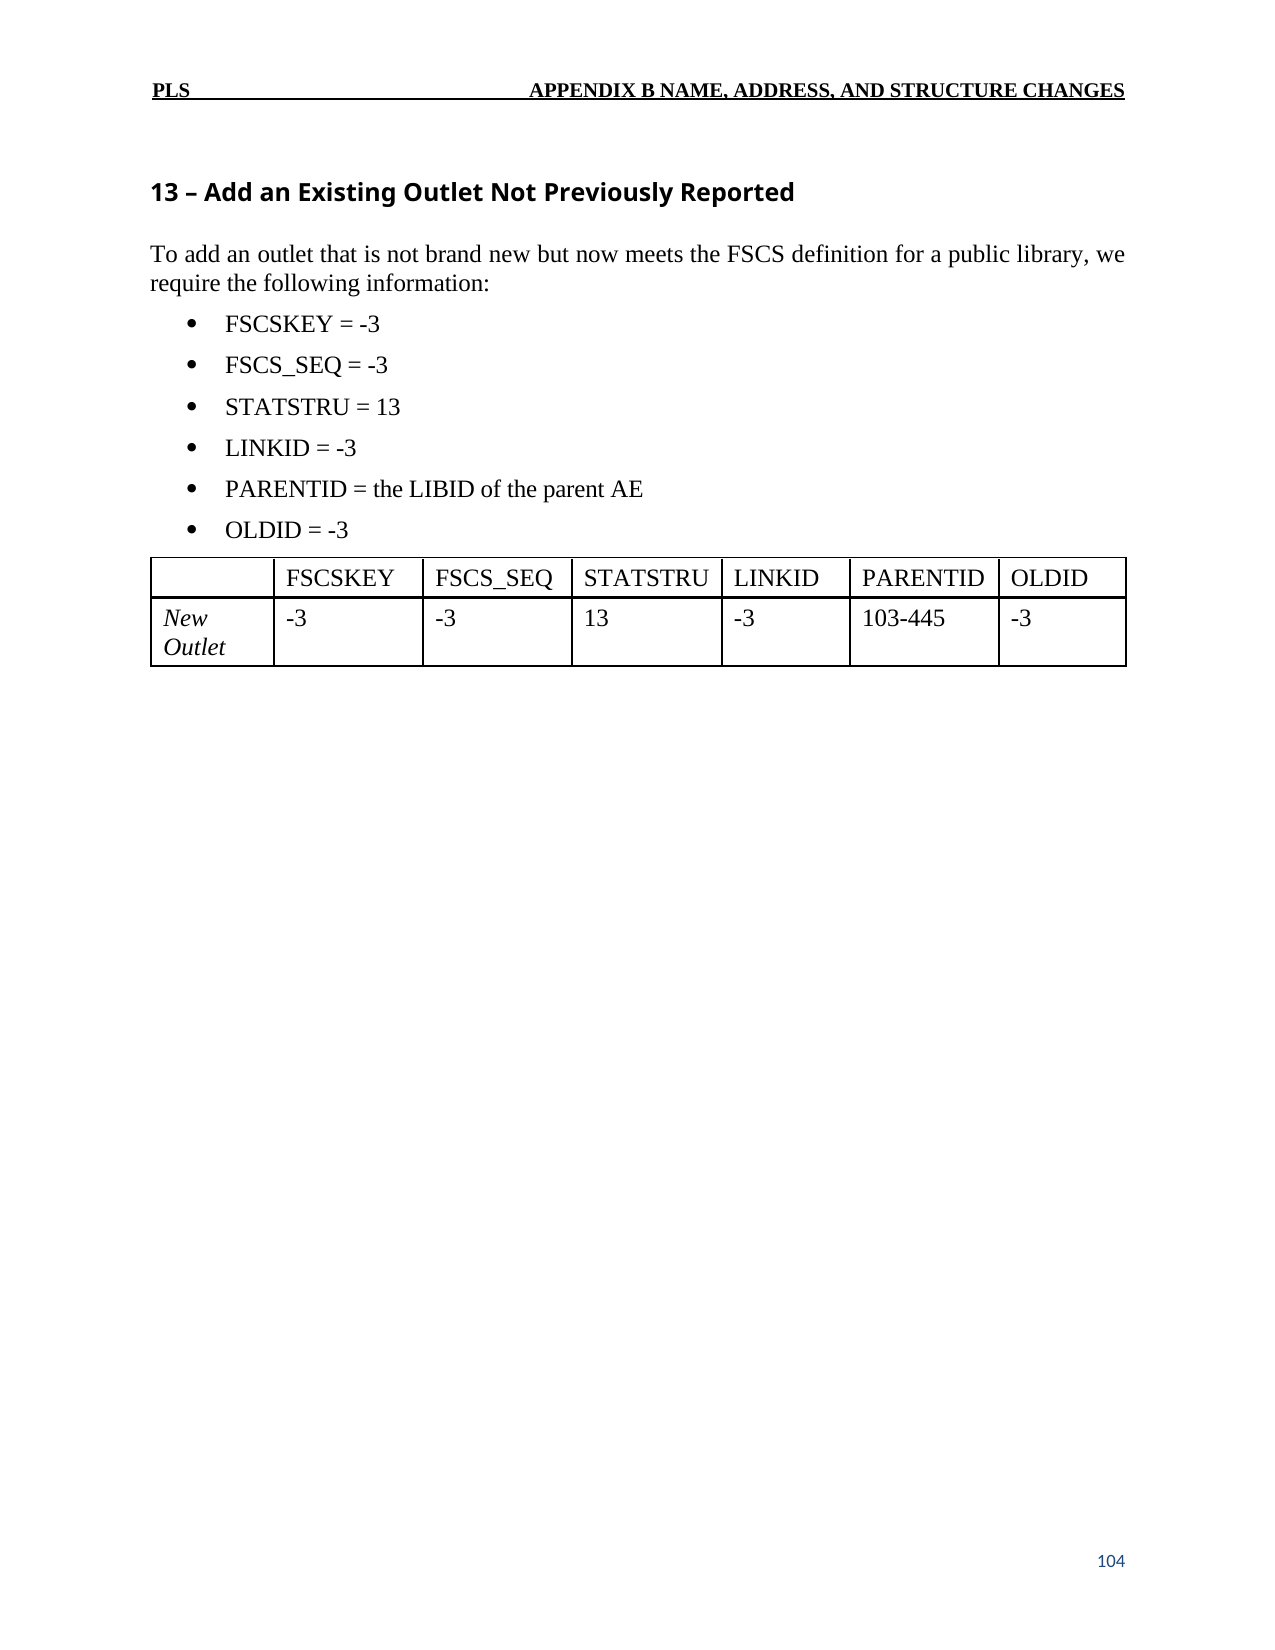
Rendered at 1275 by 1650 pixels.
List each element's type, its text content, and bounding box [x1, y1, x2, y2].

table_header OLDID [1000, 558, 1125, 596]
table_cell -3 [723, 599, 849, 664]
text PARENTID = the LIBID of the parent AE [187, 474, 1125, 503]
table_cell -3 [1000, 599, 1125, 664]
table_header STATSTRU [573, 558, 722, 596]
text FSCSKEY = -3 [187, 309, 1125, 338]
table_cell New Outlet [152, 599, 273, 664]
text To add an outlet that is not brand new but now meets the FSCS definition for a public library, we require the following information: [150, 239, 1125, 297]
text STATSTRU = 13 [187, 392, 1125, 420]
text LINKID = -3 [187, 433, 1125, 462]
table_header FSCS_SEQ [424, 558, 572, 596]
table_header LINKID [723, 558, 850, 596]
text FSCS_SEQ = -3 [187, 350, 1125, 379]
table_header FSCSKEY [275, 558, 423, 596]
table_header [152, 558, 274, 596]
table_cell -3 [275, 599, 422, 664]
table_cell -3 [424, 599, 571, 664]
table_header PARENTID [851, 558, 999, 596]
table_cell 103-445 [851, 599, 998, 664]
table_cell 13 [573, 599, 721, 664]
text OLDID = -3 [187, 515, 1125, 544]
subtitle 13 – Add an Existing Outlet Not Previously Reported [150, 175, 1125, 209]
